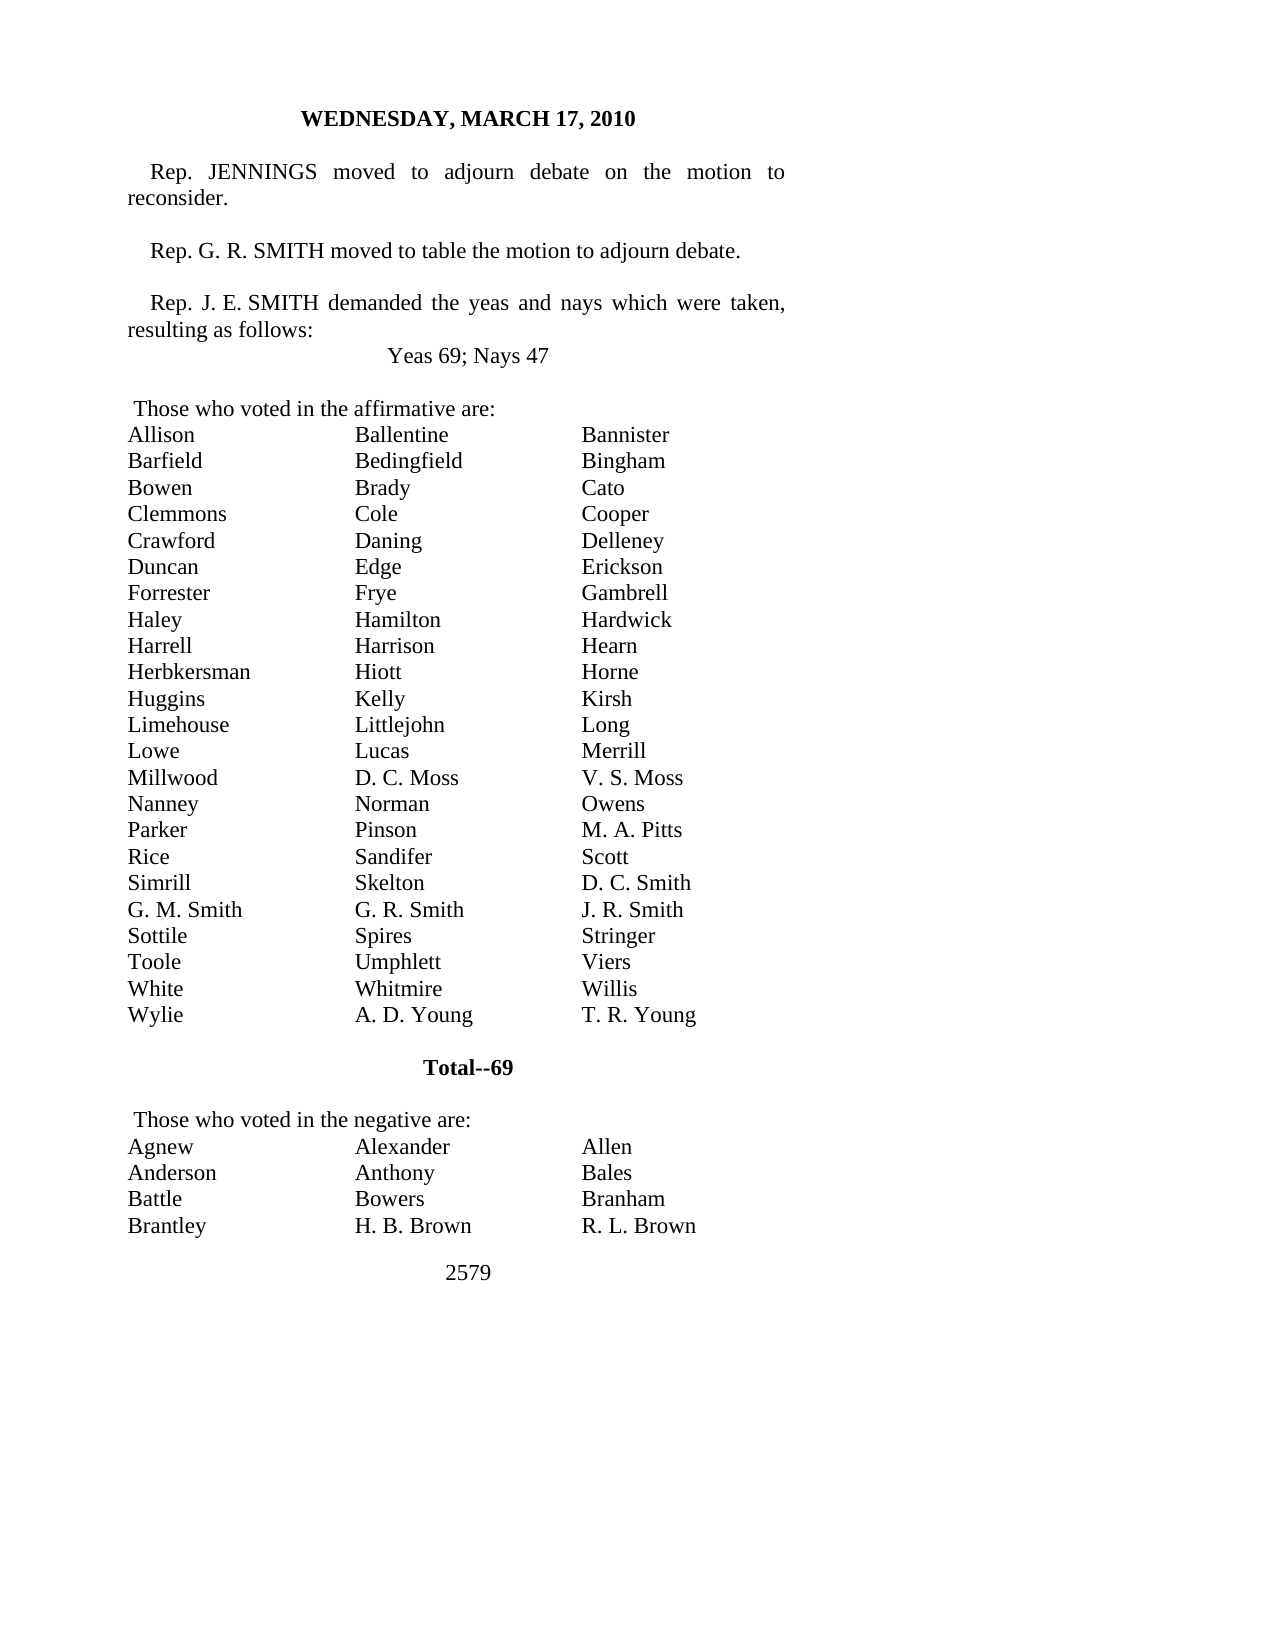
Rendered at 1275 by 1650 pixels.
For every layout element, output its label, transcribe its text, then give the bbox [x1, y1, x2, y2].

text Rep. G. R. SMITH moved to table the motion to adjourn debate. [127, 237, 786, 263]
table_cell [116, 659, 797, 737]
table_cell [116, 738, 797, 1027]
text Total--69 [127, 1054, 786, 1080]
text Rep. J. E. SMITH demanded the yeas and nays which were taken, resulting as follows: [127, 289, 786, 342]
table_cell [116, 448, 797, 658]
text Rep. JENNINGS moved to adjourn debate on the motion to reconsider. [127, 158, 786, 210]
text Those who voted in the negative are: [127, 1106, 786, 1133]
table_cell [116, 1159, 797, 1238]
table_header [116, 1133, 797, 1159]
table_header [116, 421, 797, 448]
text Those who voted in the affirmative are: [127, 395, 786, 421]
text Yeas 69; Nays 47 [127, 342, 786, 368]
